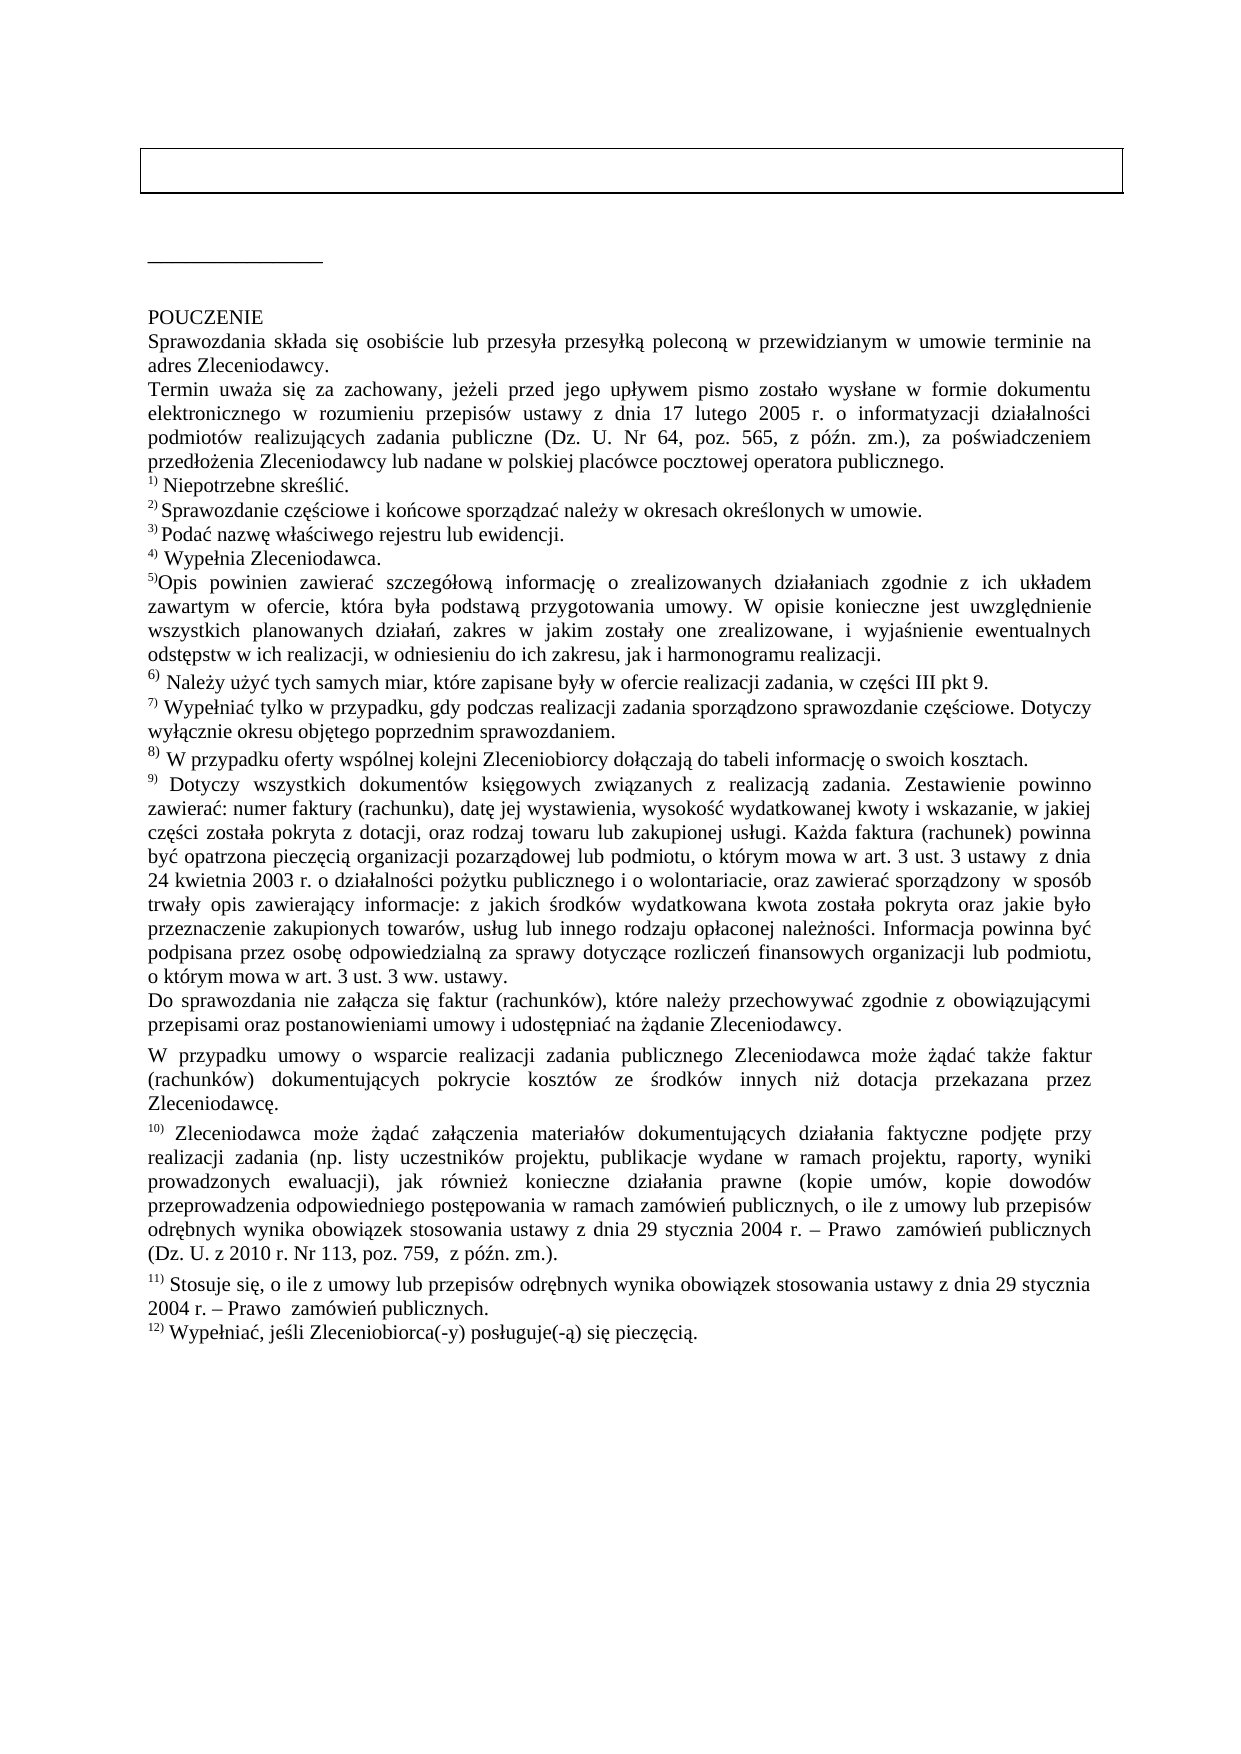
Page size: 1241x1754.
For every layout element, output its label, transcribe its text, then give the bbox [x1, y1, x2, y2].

text 7) Wypełniać tylko w przypadku, gdy podczas realizacji zadania sporządzono sprawozdanie częściowe. Dotyczy wyłącznie okresu objętego poprzednim sprawozdaniem. [148, 695, 1093, 743]
subtitle Do sprawozdania nie załącza się faktur (rachunków), które należy przechowywać zgodnie z obowiązującymi przepisami oraz postanowieniami umowy i udostępniać na żądanie Zleceniodawcy. [148, 988, 1093, 1036]
table_header [1085, 149, 1122, 192]
text POUCZENIE [148, 305, 1093, 329]
text 5)Opis powinien zawierać szczegółową informację o zrealizowanych działaniach zgodnie z ich układem zawartym w ofercie, która była podstawą przygotowania umowy. W opisie konieczne jest uwzględnienie wszystkich planowanych działań, zakres w jakim zostały one zrealizowane, i wyjaśnienie ewentualnych odstępstw w ich realizacji, w odniesieniu do ich zakresu, jak i harmonogramu realizacji. [148, 570, 1093, 666]
text 8) W przypadku oferty wspólnej kolejni Zleceniobiorcy dołączają do tabeli informację o swoich kobiorca/Zleceniobiorcy* ferenta, jak i zekazania kkkosztach. [148, 743, 1093, 772]
subtitle 10) Zleceniodawca może żądać załączenia materiałów dokumentujących działania faktyczne podjęte przy realizacji zadania (np. listy uczestników projektu, publikacje wydane w ramach projektu, raporty, wyniki prowadzonych ewaluacji), jak również konieczne działania prawne (kopie umów, kopie dowodów przeprowadzenia odpowiedniego postępowania w ramach zamówień publicznych, o ile z umowy lub przepisów odrębnych wynika obowiązek stosowania ustawy z dnia 29 stycznia 2004 r. – Prawo zamówień publicznych (Dz. U. z 2010 r. Nr 113, poz. 759, z późn. zm.). [148, 1121, 1093, 1265]
text 3) Podać nazwę właściwego rejestru lub ewidencji. [148, 522, 1093, 546]
text 1) Niepotrzebne skreślić. [148, 473, 1093, 497]
text Termin uważa się za zachowany, jeżeli przed jego upływem pismo zostało wysłane w formie dokumentu elektronicznego w rozumieniu przepisów ustawy z dnia 17 lutego 2005 r. o informatyzacji działalności podmiotów realizujących zadania publiczne (Dz. U. Nr 64, poz. 565, z późn. zm.), za poświadczeniem przedłożenia Zleceniodawcy lub nadane w polskiej placówce pocztowej operatora publicznego. [148, 377, 1093, 473]
text 12) Wypełniać, jeśli Zleceniobiorca(-y) posługuje(-ą) się pieczęcią. [148, 1320, 1093, 1344]
text 11) Stosuje się, o ile z umowy lub przepisów odrębnych wynika obowiązek stosowania ustawy z dnia 29 stycznia 2004 r. – Prawo zamówień publicznych. [148, 1272, 1093, 1320]
text 6) Należy użyć tych samych miar, które zapisane były w ofercie realizacji zadania, w części III pkt 9. [148, 666, 1093, 695]
text 4) Wypełnia Zleceniodawca. [148, 546, 1093, 570]
text ______________ [148, 237, 1093, 266]
subtitle W przypadku umowy o wsparcie realizacji zadania publicznego Zleceniodawca może żądać także faktur (rachunków) dokumentujących pokrycie kosztów ze środków innych niż dotacja przekazana przez Zleceniodawcę. [148, 1042, 1093, 1115]
text 2) Sprawozdanie częściowe i końcowe sporządzać należy w okresach określonych w umowie. [148, 497, 1093, 522]
table_header [141, 149, 1085, 192]
text 9) Dotyczy wszystkich dokumentów księgowych związanych z realizacją zadania. Zestawienie powinno zawierać: numer faktury (rachunku), datę jej wystawienia, wysokość wydatkowanej kwoty i wskazanie, w jakiej części została pokryta z dotacji, oraz rodzaj towaru lub zakupionej usługi. Każda faktura (rachunek) powinna być opatrzona pieczęcią organizacji pozarządowej lub podmiotu, o którym mowa w art. 3 ust. 3 ustawy z dnia 24 kwietnia 2003 r. o działalności pożytku publicznego i o wolontariacie, oraz zawierać sporządzony w sposób trwały opis zawierający informacje: z jakich środków wydatkowana kwota została pokryta oraz jakie było przeznaczenie zakupionych towarów, usług lub innego rodzaju opłaconej należności. Informacja powinna być podpisana przez osobę odpowiedzialną za sprawy dotyczące rozliczeń finansowych organizacji lub podmiotu, o którym mowa w art. 3 ust. 3 ww. ustawy. [148, 772, 1093, 988]
text Sprawozdania składa się osobiście lub przesyła przesyłką poleconą w przewidzianym w umowie terminie na adres Zleceniodawcy. [148, 329, 1093, 377]
